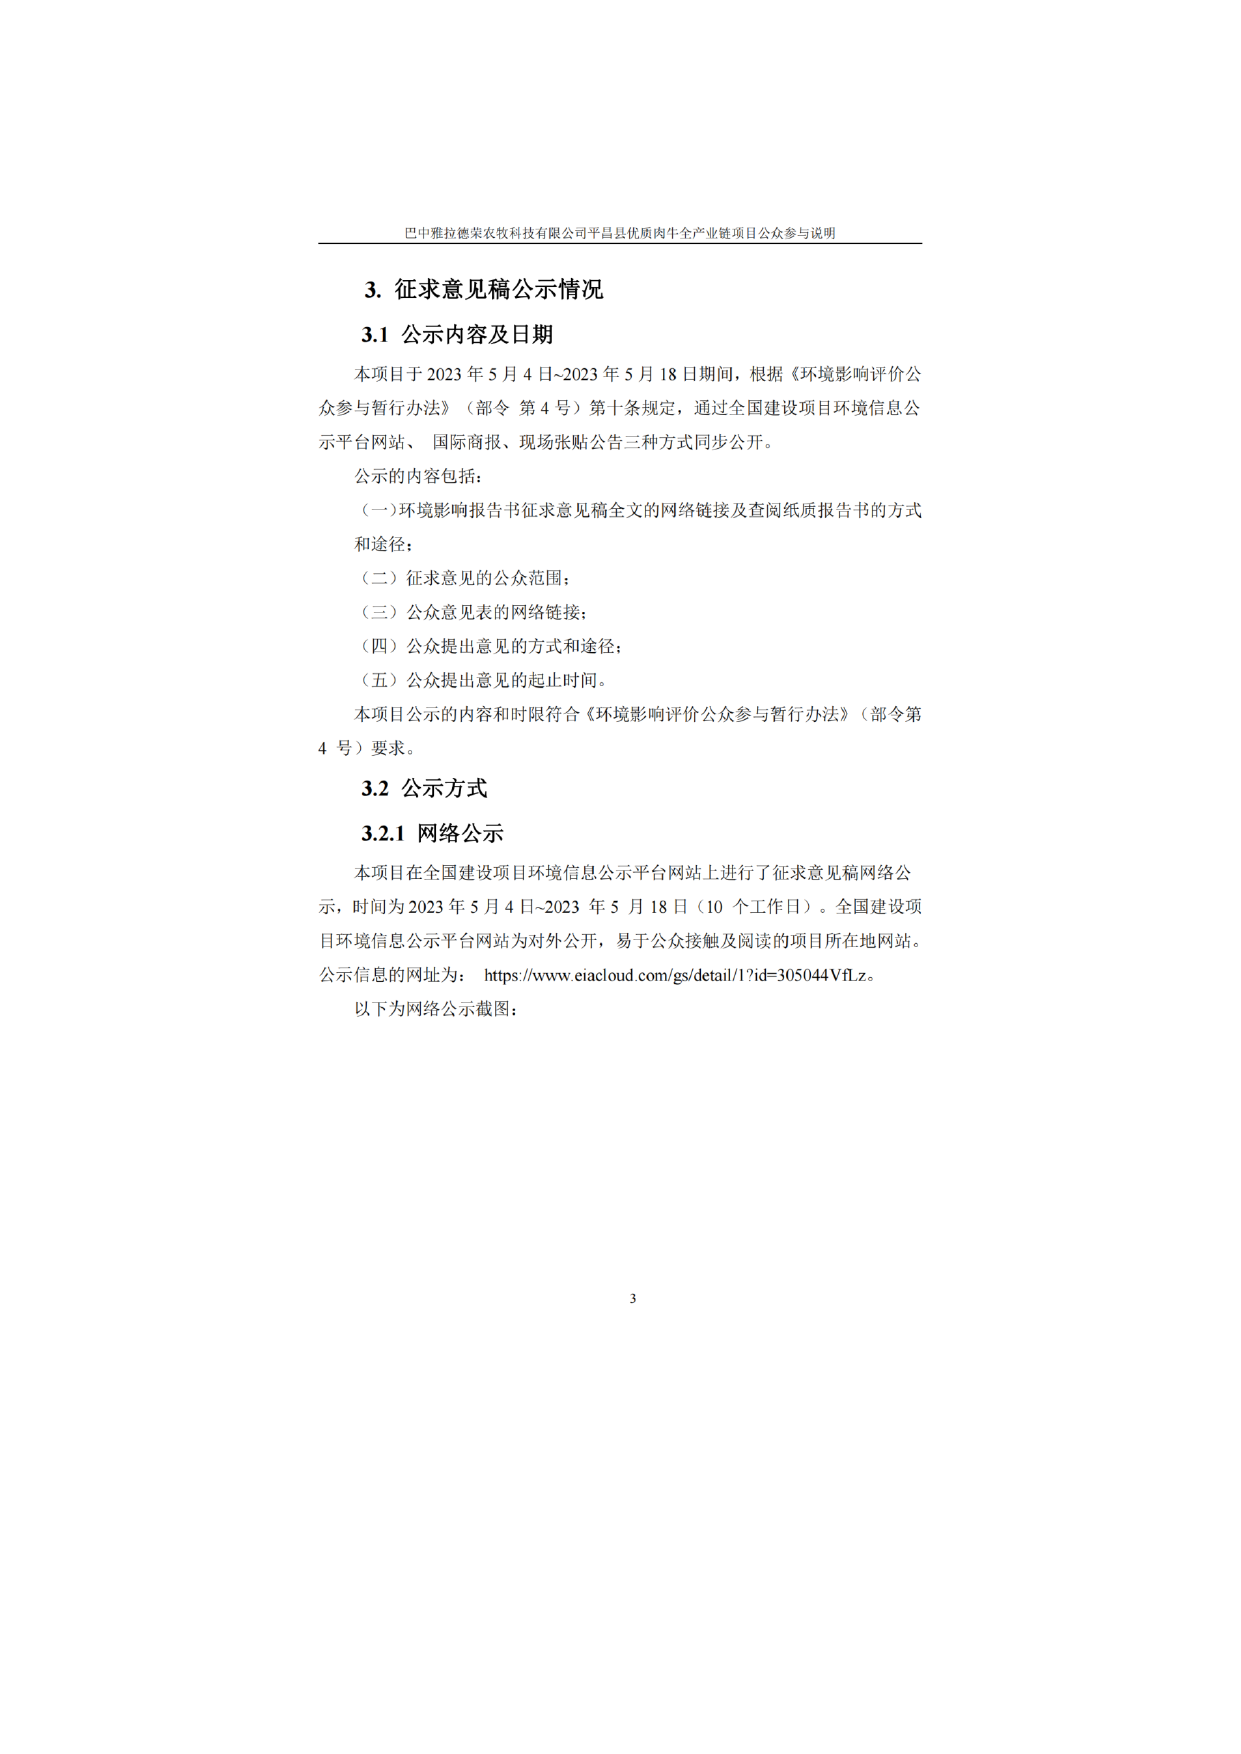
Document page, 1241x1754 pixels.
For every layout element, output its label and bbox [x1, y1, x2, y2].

picture [187, 162, 1053, 1385]
